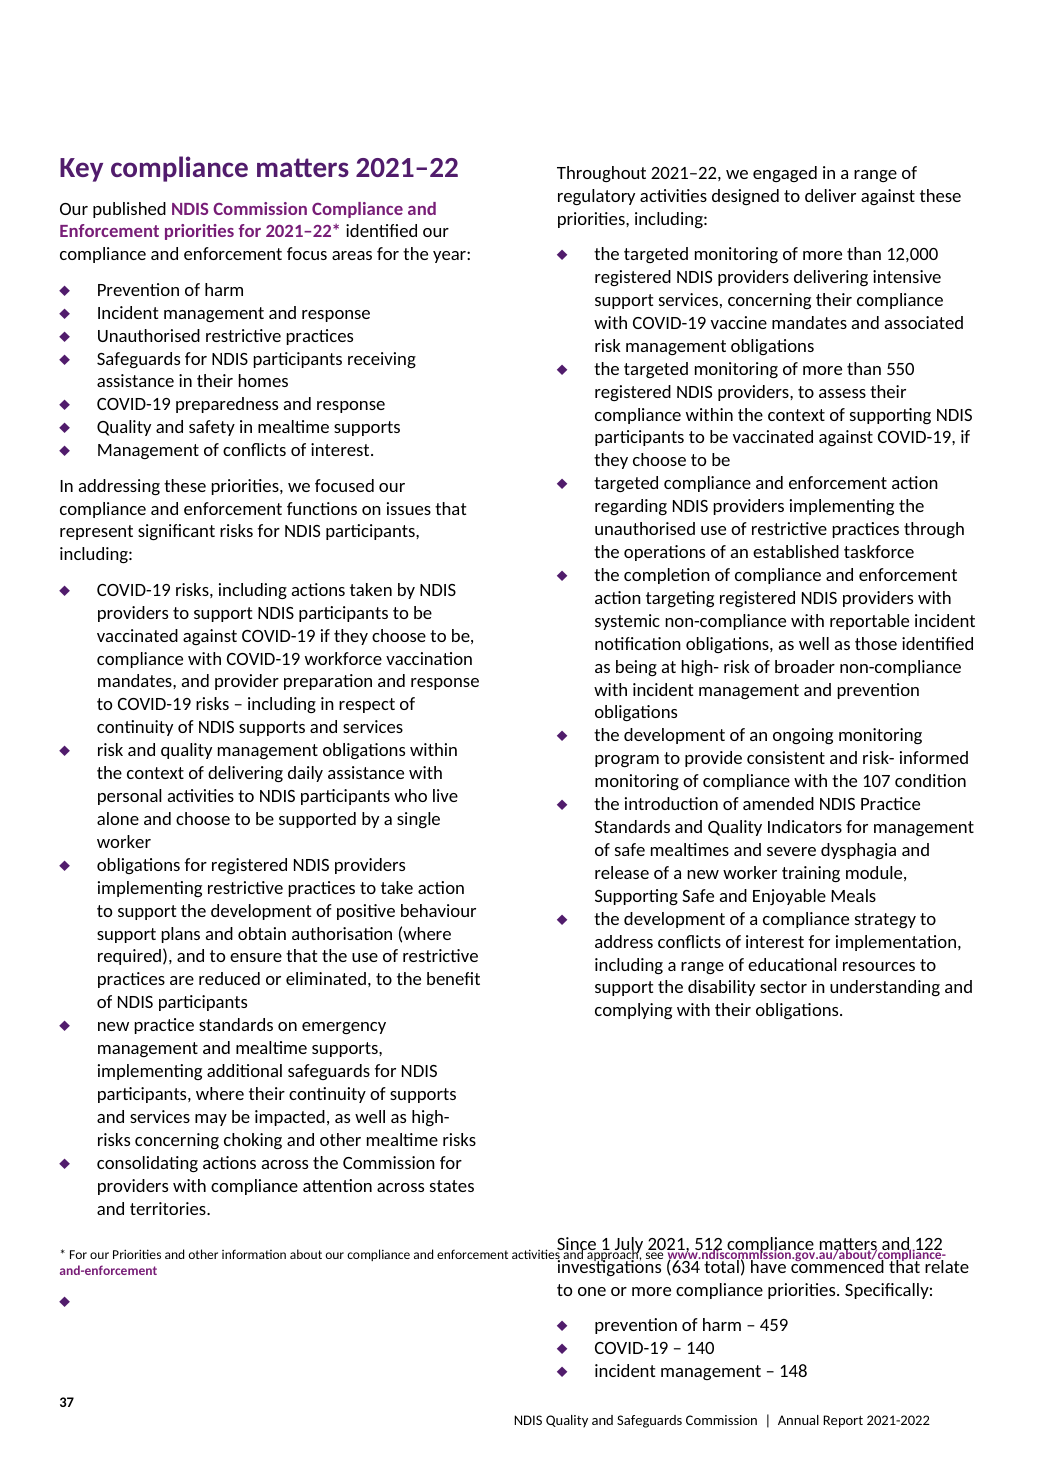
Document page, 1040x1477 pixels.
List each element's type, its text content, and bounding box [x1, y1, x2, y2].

text Since 1 July 2021, 512 compliance matters and 122 investigations (634 total) have commenced that relate to one or more compliance priorities. Specifically: [557, 1232, 980, 1301]
list Safeguards for NDIS participants receiving assistance in their homes [59, 347, 483, 393]
subtitle Key compliance matters 2021–22 [59, 149, 483, 184]
list COVID-19 – 140 [557, 1336, 980, 1359]
list COVID-19 preparedness and response [59, 393, 483, 416]
list obligations for registered NDIS providers implementing restrictive practices to take action to support the development of positive behaviour support plans and obtain authorisation (where required), and to ensure that the use of restrictive practices are reduced or eliminated, to the benefit of NDIS participants [59, 853, 483, 1013]
list the completion of compliance and enforcement action targeting registered NDIS providers with systemic non-compliance with reportable incident notification obligations, as well as those identified as being at high- risk of broader non-compliance with incident management and prevention obligations [557, 563, 980, 724]
list COVID-19 risks, including actions taken by NDIS providers to support NDIS participants to be vaccinated against COVID-19 if they choose to be, compliance with COVID-19 workforce vaccination mandates, and provider preparation and response to COVID-19 risks – including in respect of continuity of NDIS supports and services [59, 578, 483, 738]
list incident management – 148 [557, 1359, 980, 1382]
list the targeted monitoring of more than 550 registered NDIS providers, to assess their compliance within the context of supporting NDIS participants to be vaccinated against COVID-19, if they choose to be [557, 357, 980, 472]
list Management of conflicts of interest. [59, 438, 483, 461]
list the development of an ongoing monitoring program to provide consistent and risk- informed monitoring of compliance with the 107 condition [557, 724, 980, 792]
text Our published NDIS Commission Compliance and Enforcement priorities for 2021–22* identified our compliance and enforcement focus areas for the year: [59, 197, 483, 266]
list Quality and safety in mealtime supports [59, 416, 483, 438]
list prevention of harm – 459 [557, 1313, 980, 1336]
list the targeted monitoring of more than 12,000 registered NDIS providers delivering intensive support services, concerning their compliance with COVID-19 vaccine mandates and associated risk management obligations [557, 242, 980, 357]
list Prevention of harm [59, 278, 483, 301]
list new practice standards on emergency management and mealtime supports, implementing additional safeguards for NDIS participants, where their continuity of supports and services may be impacted, as well as high-risks concerning choking and other mealtime risks [59, 1013, 483, 1151]
text In addressing these priorities, we focused our compliance and enforcement functions on issues that represent significant risks for NDIS participants, including: [59, 474, 483, 566]
list Incident management and response [59, 301, 483, 324]
text Throughout 2021–22, we engaged in a range of regulatory activities designed to deliver against these priorities, including: [557, 161, 980, 230]
list the development of a compliance strategy to address conflicts of interest for implementation, including a range of educational resources to support the disability sector in understanding and complying with their obligations. [557, 907, 980, 1022]
list risk and quality management obligations within the context of delivering daily assistance with personal activities to NDIS participants who live alone and choose to be supported by a single worker [59, 738, 483, 853]
list targeted compliance and enforcement action regarding NDIS providers implementing the unauthorised use of restrictive practices through the operations of an established taskforce [557, 472, 980, 563]
list consolidating actions across the Commission for providers with compliance attention across states and territories. [59, 1151, 483, 1220]
list the introduction of amended NDIS Practice Standards and Quality Indicators for management of safe mealtimes and severe dysphagia and release of a new worker training module, Supporting Safe and Enjoyable Meals [557, 792, 980, 907]
list Unauthorised restrictive practices [59, 324, 483, 347]
